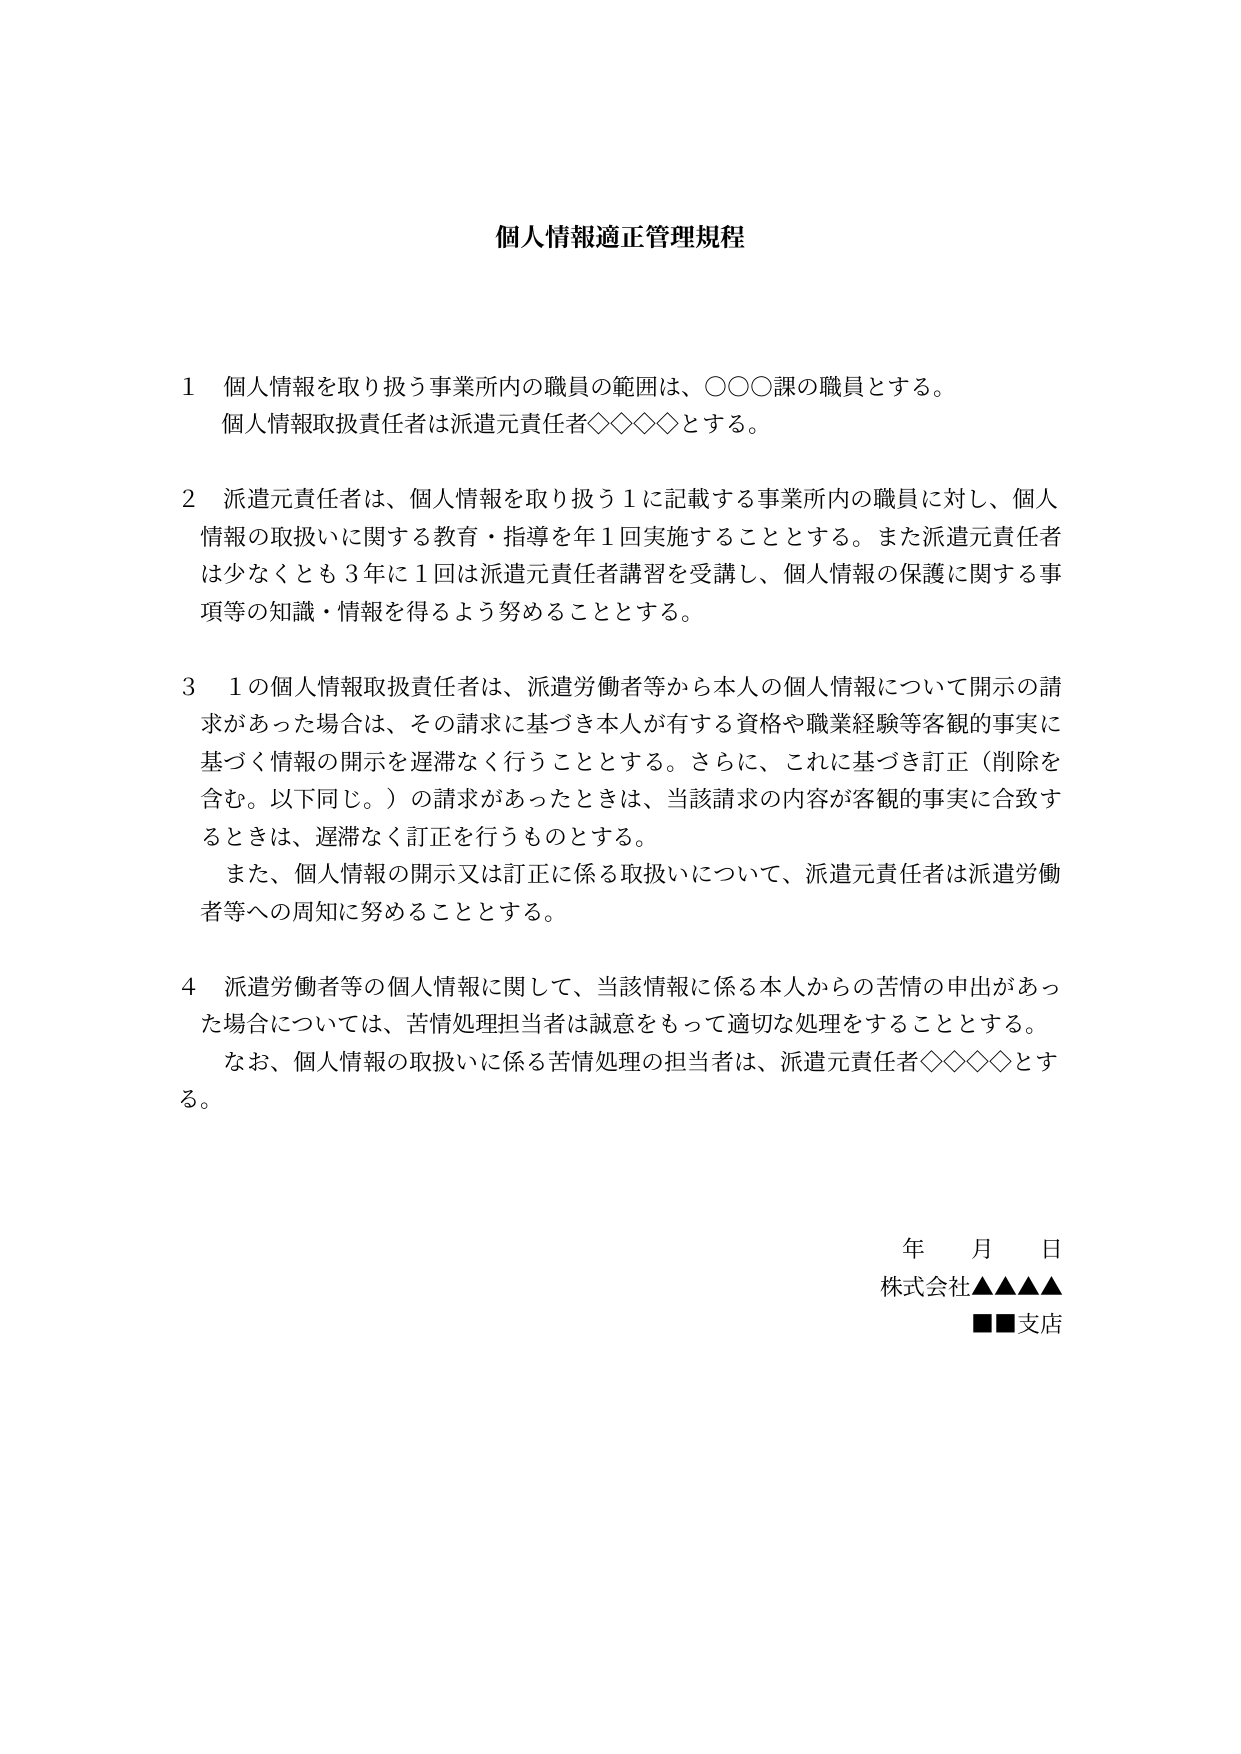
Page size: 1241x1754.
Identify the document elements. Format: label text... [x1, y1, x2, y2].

text ２ 派遣元責任者は、個人情報を取り扱う１に記載する事業所内の職員に対し、個人情報の取扱いに関する教育・指導を年１回実施することとする。また派遣元責任者は少なくとも３年に１回は派遣元責任者講習を受講し、個人情報の保護に関する事項等の知識・情報を得るよう努めることとする。 [177, 479, 1063, 629]
text １ 個人情報を取り扱う事業所内の職員の範囲は、○○○課の職員とする。 [177, 367, 1063, 404]
text ３ １の個人情報取扱責任者は、派遣労働者等から本人の個人情報について開示の請求があった場合は、その請求に基づき本人が有する資格や職業経験等客観的事実に基づく情報の開示を遅滞なく行うこととする。さらに、これに基づき訂正（削除を含む。以下同じ。）の請求があったときは、当該請求の内容が客観的事実に合致するときは、遅滞なく訂正を行うものとする。 [177, 667, 1063, 854]
text 個人情報取扱責任者は派遣元責任者◇◇◇◇とする。 [221, 404, 1063, 442]
text 個人情報適正管理規程 [177, 217, 1063, 254]
text 年 月 日 [177, 1229, 1063, 1267]
text ４ 派遣労働者等の個人情報に関して、当該情報に係る本人からの苦情の申出があった場合については、苦情処理担当者は誠意をもって適切な処理をすることとする。 [177, 967, 1063, 1042]
text ■■支店 [177, 1304, 1063, 1342]
text なお、個人情報の取扱いに係る苦情処理の担当者は、派遣元責任者◇◇◇◇とする。 [177, 1042, 1063, 1117]
text 株式会社▲▲▲▲ [177, 1267, 1063, 1304]
text また、個人情報の開示又は訂正に係る取扱いについて、派遣元責任者は派遣労働者等への周知に努めることとする。 [177, 854, 1063, 929]
